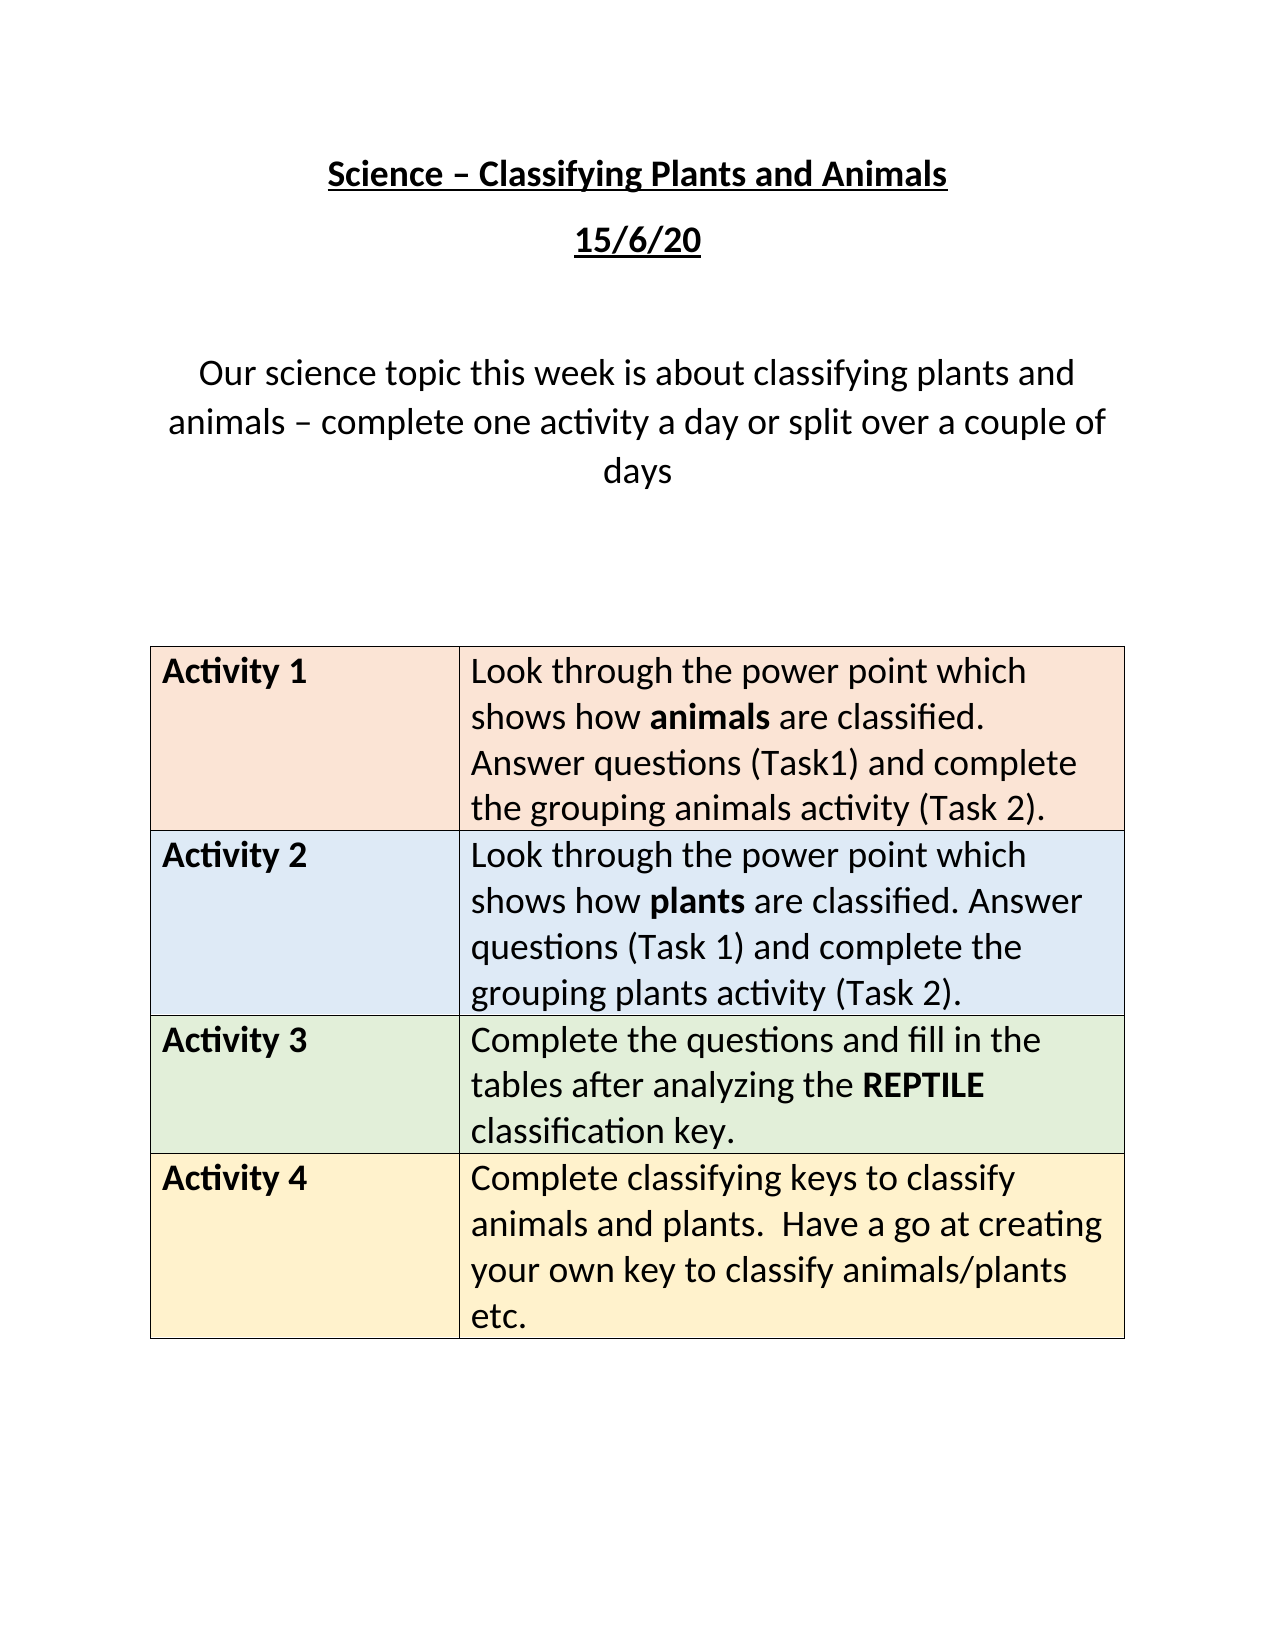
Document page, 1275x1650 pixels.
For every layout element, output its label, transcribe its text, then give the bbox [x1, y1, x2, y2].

table_cell Complete the questions and fill in the tables after analyzing the REPTILE classification key. [460, 1016, 1124, 1153]
table_header Activity 1 [151, 647, 459, 830]
table_cell Complete classifying keys to classify animals and plants. Have a go at creating your own key to classify animals/plants etc. [460, 1154, 1124, 1337]
table_cell Activity 3 [151, 1016, 459, 1153]
table_header Look through the power point which shows how animals are classified. Answer questions (Task1) and complete the grouping animals activity (Task 2). [460, 647, 1124, 830]
text Science – Classifying Plants and Animals [150, 150, 1125, 196]
text Our science topic this week is about classifying plants and animals – complete one activity a day or split over a couple of days [150, 348, 1125, 493]
table_cell Look through the power point which shows how plants are classified. Answer questions (Task 1) and complete the grouping plants activity (Task 2). [460, 831, 1124, 1014]
table_cell Activity 4 [151, 1154, 459, 1337]
table_cell Activity 2 [151, 831, 459, 1014]
text 15/6/20 [150, 216, 1125, 262]
